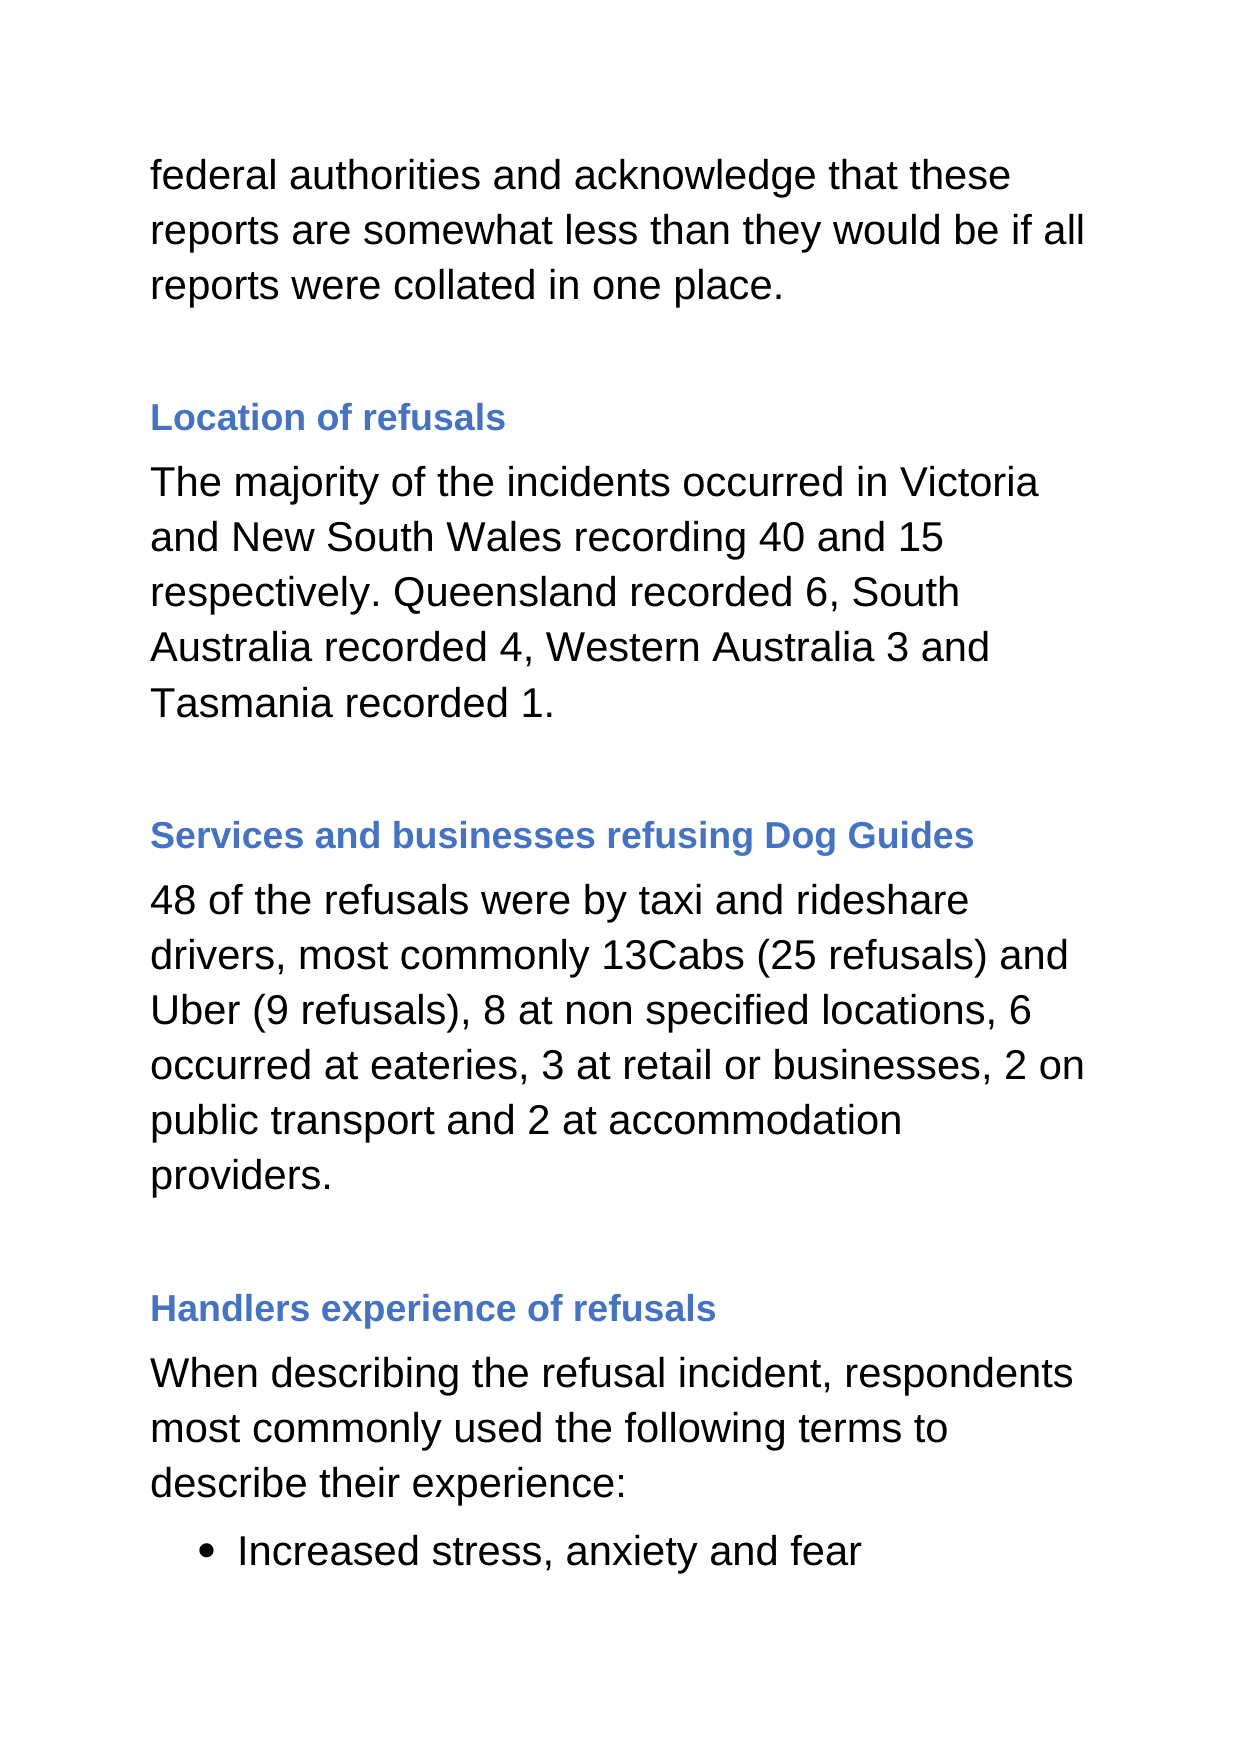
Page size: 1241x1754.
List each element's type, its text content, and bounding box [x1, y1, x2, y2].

subtitle Handlers experience of refusals [150, 1286, 1090, 1329]
list Increased stress, anxiety and fear [199, 1526, 1090, 1574]
text The majority of the incidents occurred in Victoria and New South Wales recording 40 and 15 respectively. Queensland recorded 6, South Australia recorded 4, Western Australia 3 and Tasmania recorded 1. [150, 457, 1090, 726]
text 48 of the refusals were by taxi and rideshare drivers, most commonly 13Cabs (25 refusals) and Uber (9 refusals), 8 at non specified locations, 6 occurred at eateries, 3 at retail or businesses, 2 on public transport and 2 at accommodation providers. [150, 875, 1090, 1199]
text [150, 150, 1090, 308]
subtitle Services and businesses refusing Dog Guides [150, 813, 1090, 856]
text When describing the refusal incident, respondents most commonly used the following terms to describe their experience: [150, 1348, 1090, 1506]
subtitle Location of refusals [150, 395, 1090, 438]
